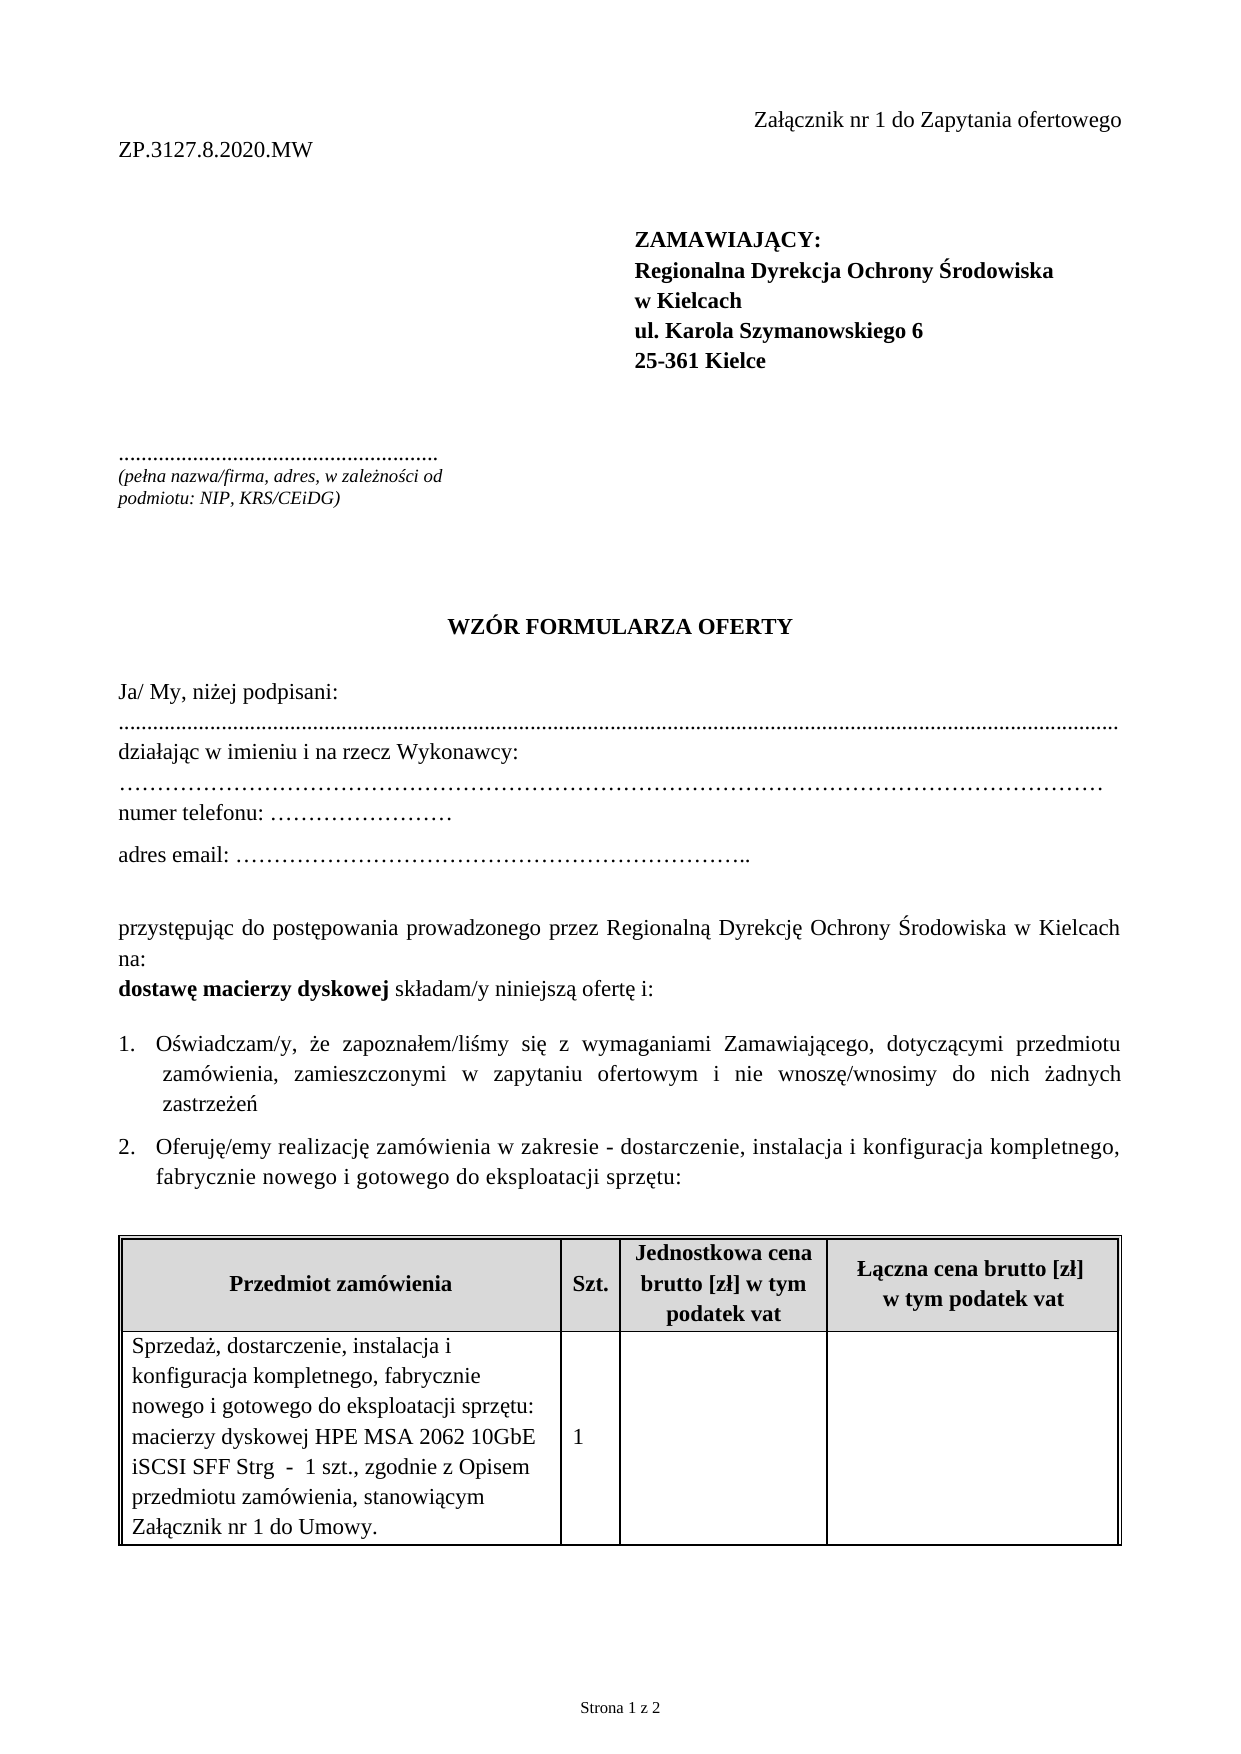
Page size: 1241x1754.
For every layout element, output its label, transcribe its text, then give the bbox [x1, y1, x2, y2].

text ………………………………………………………………………………………………………………… [118, 768, 1122, 795]
table_cell [828, 1332, 1117, 1544]
subtitle WZÓR FORMULARZA OFERTY [118, 613, 1122, 639]
table_header Szt. [562, 1240, 619, 1331]
text ZP.3127.8.2020.MW [118, 136, 1122, 162]
text działając w imieniu i na rzecz Wykonawcy: [118, 738, 1122, 765]
text ............................................................................................................................................................................... [118, 708, 1122, 734]
list Oferuję/emy realizację zamówienia w zakresie - dostarczenie, instalacja i konfiguracja kompletnego, fabrycznie nowego i gotowego do eksploatacji sprzętu: [118, 1133, 1122, 1190]
table_header Łączna cena brutto [zł] w tym podatek vat [828, 1240, 1117, 1331]
text ul. Karola Szymanowskiego 6 [634, 317, 1122, 343]
text 25-361 Kielce [634, 347, 1122, 374]
list Oświadczam/y, że zapoznałem/liśmy się z wymaganiami Zamawiającego, dotyczącymi przedmiotu zamówienia, zamieszczonymi w zapytaniu ofertowym i nie wnoszę/wnosimy do nich żadnych zastrzeżeń [118, 1030, 1122, 1117]
table_header Przedmiot zamówienia [123, 1240, 560, 1331]
text ZAMAWIAJĄCY: [634, 227, 1122, 253]
text Ja/ My, niżej podpisani: [118, 678, 1122, 704]
text dostawę macierzy dyskowej składam/y niniejszą ofertę i: [118, 975, 1122, 1001]
table_cell [621, 1332, 826, 1544]
table_header Jednostkowa cena brutto [zł] w tym podatek vat [621, 1240, 826, 1331]
table_cell Sprzedaż, dostarczenie, instalacja i konfiguracja kompletnego, fabrycznie nowego i gotowego do eksploatacji sprzętu: macierzy dyskowej HPE MSA 2062 10GbE iSCSI SFF Strg - 1 szt., zgodnie z Opisem przedmiotu zamówienia, stanowiącym Załącznik nr 1 do Umowy. [123, 1332, 560, 1544]
table_cell 1 [562, 1332, 619, 1544]
text (pełna nazwa/firma, adres, w zależności od podmiotu: NIP, KRS/CEiDG) [118, 465, 502, 508]
text Załącznik nr 1 do Zapytania ofertowego [118, 106, 1122, 132]
text numer telefonu: …………………… [118, 799, 1122, 825]
text adres email: ………………………………………………………….. [118, 841, 1122, 868]
text Regionalna Dyrekcja Ochrony Środowiska w Kielcach [634, 257, 1122, 313]
text ........................................................ [118, 439, 502, 465]
text przystępując do postępowania prowadzonego przez Regionalną Dyrekcję Ochrony Środowiska w Kielcach na: [118, 914, 1122, 971]
